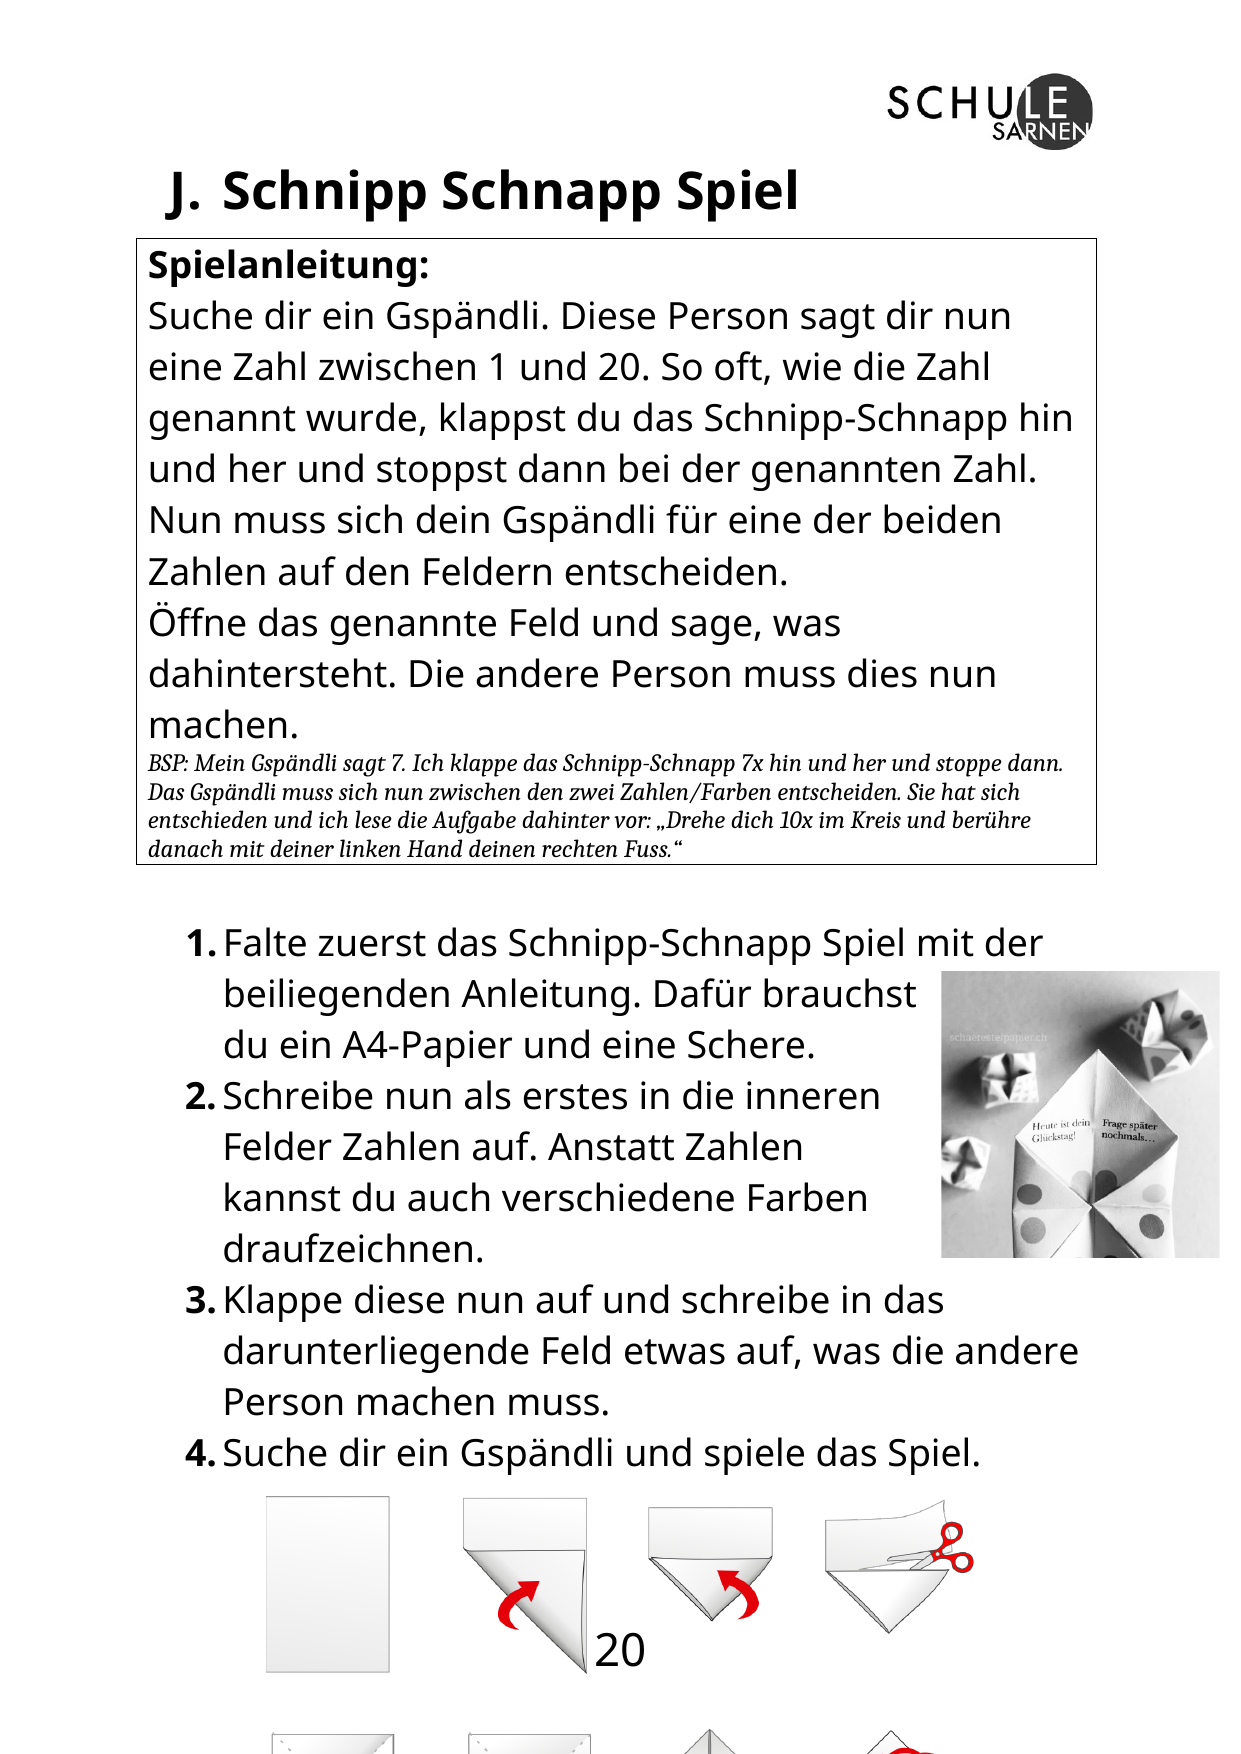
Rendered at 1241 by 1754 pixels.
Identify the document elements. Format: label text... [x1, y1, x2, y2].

picture [266, 1496, 974, 1754]
subtitle Schnipp Schnapp Spiel [185, 154, 1093, 225]
list Klappe diese nun auf und schreibe in das darunterliegende Feld etwas auf, was die andere Person machen muss. [185, 1273, 1093, 1426]
picture [887, 73, 1093, 150]
list Suche dir ein Gspändli und spiele das Spiel. [185, 1426, 1093, 1477]
table_header Spielanleitung: Suche dir ein Gspändli. Diese Person sagt dir nun eine Zahl zwischen 1 und 20. So oft, wie die Zahl genannt wurde, klappst du das Schnipp-Schnapp hin und her und stoppst dann bei der genannten Zahl. Nun muss sich dein Gspändli für eine der beiden Zahlen auf den Feldern entscheiden. Öffne das genannte Feld und sage, was dahintersteht. Die andere Person muss dies nun machen. BSP: Mein Gspändli sagt 7. Ich klappe das Schnipp-Schnapp 7x hin und her und stoppe dann. Das Gspändli muss sich nun zwischen den zwei Zahlen/Farben entscheiden. Sie hat sich entschieden und ich lese die Aufgabe dahinter vor: „Drehe dich 10x im Kreis und berühre danach mit deiner linken Hand deinen rechten Fuss.“ [137, 239, 1096, 864]
list Falte zuerst das Schnipp-Schnapp Spiel mit der beiliegenden Anleitung. Dafür brauchst du ein A4-Papier und eine Schere. [185, 916, 1093, 1069]
list Schreibe nun als erstes in die inneren Felder Zahlen auf. Anstatt Zahlen kannst du auch verschiedene Farben draufzeichnen. [184, 1069, 1093, 1273]
